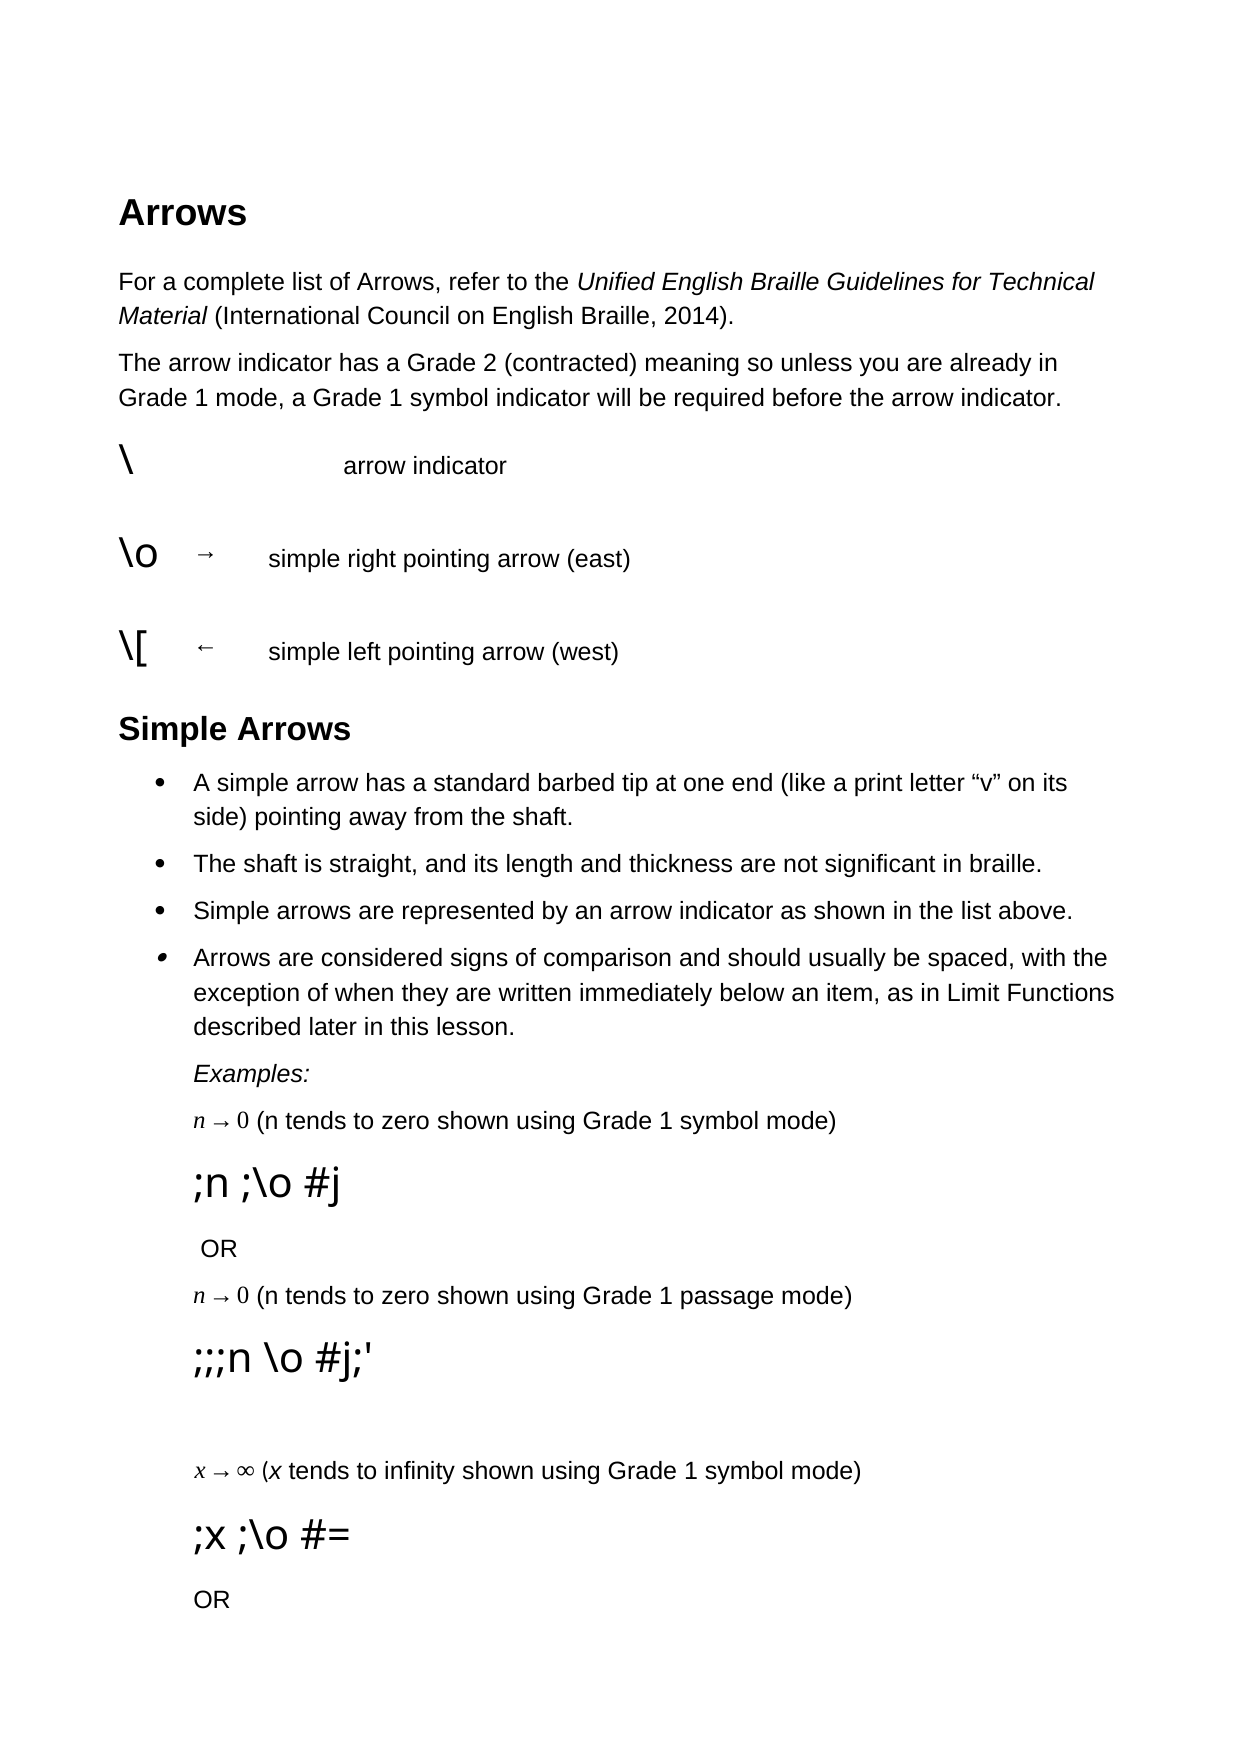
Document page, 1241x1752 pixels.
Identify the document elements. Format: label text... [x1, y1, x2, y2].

text OR [193, 1234, 1169, 1263]
text OR [193, 1585, 1169, 1614]
text ;;;n \o #j;' [193, 1328, 1169, 1385]
text For a complete list of Arrows, refer to the Unified English Braille Guidelines for Technical Material (International Council on English Braille, 2014). [118, 267, 1122, 330]
text (x tends to infinity shown using Grade 1 symbol mode) [193, 1456, 1169, 1486]
subtitle Simple Arrows [118, 709, 1122, 747]
text ;n ;\o #j [193, 1153, 1169, 1210]
list A simple arrow has a standard barbed tip at one end (like a print letter “v” on its side) pointing away from the shaft. [156, 768, 1122, 831]
subtitle Arrows [118, 190, 1122, 233]
list Simple arrows are represented by an arrow indicator as shown in the list above. [156, 896, 1122, 925]
list The shaft is straight, and its length and thickness are not significant in braille. [156, 849, 1122, 878]
text (n tends to zero shown using Grade 1 passage mode) [193, 1281, 1169, 1310]
text (n tends to zero shown using Grade 1 symbol mode) [193, 1106, 1169, 1135]
text ;x ;\o #= [193, 1504, 1169, 1561]
text \[ simple left pointing arrow (west) [118, 616, 1122, 673]
text \o simple right pointing arrow (east) [118, 523, 1122, 579]
text \ arrow indicator [118, 430, 1122, 486]
list Arrows are considered signs of comparison and should usually be spaced, with the exception of when they are written immediately below an item, as in Limit Functions described later in this lesson. [156, 943, 1122, 1041]
text Examples: [193, 1059, 1122, 1088]
text The arrow indicator has a Grade 2 (contracted) meaning so unless you are already in Grade 1 mode, a Grade 1 symbol indicator will be required before the arrow indicator. [118, 348, 1122, 411]
